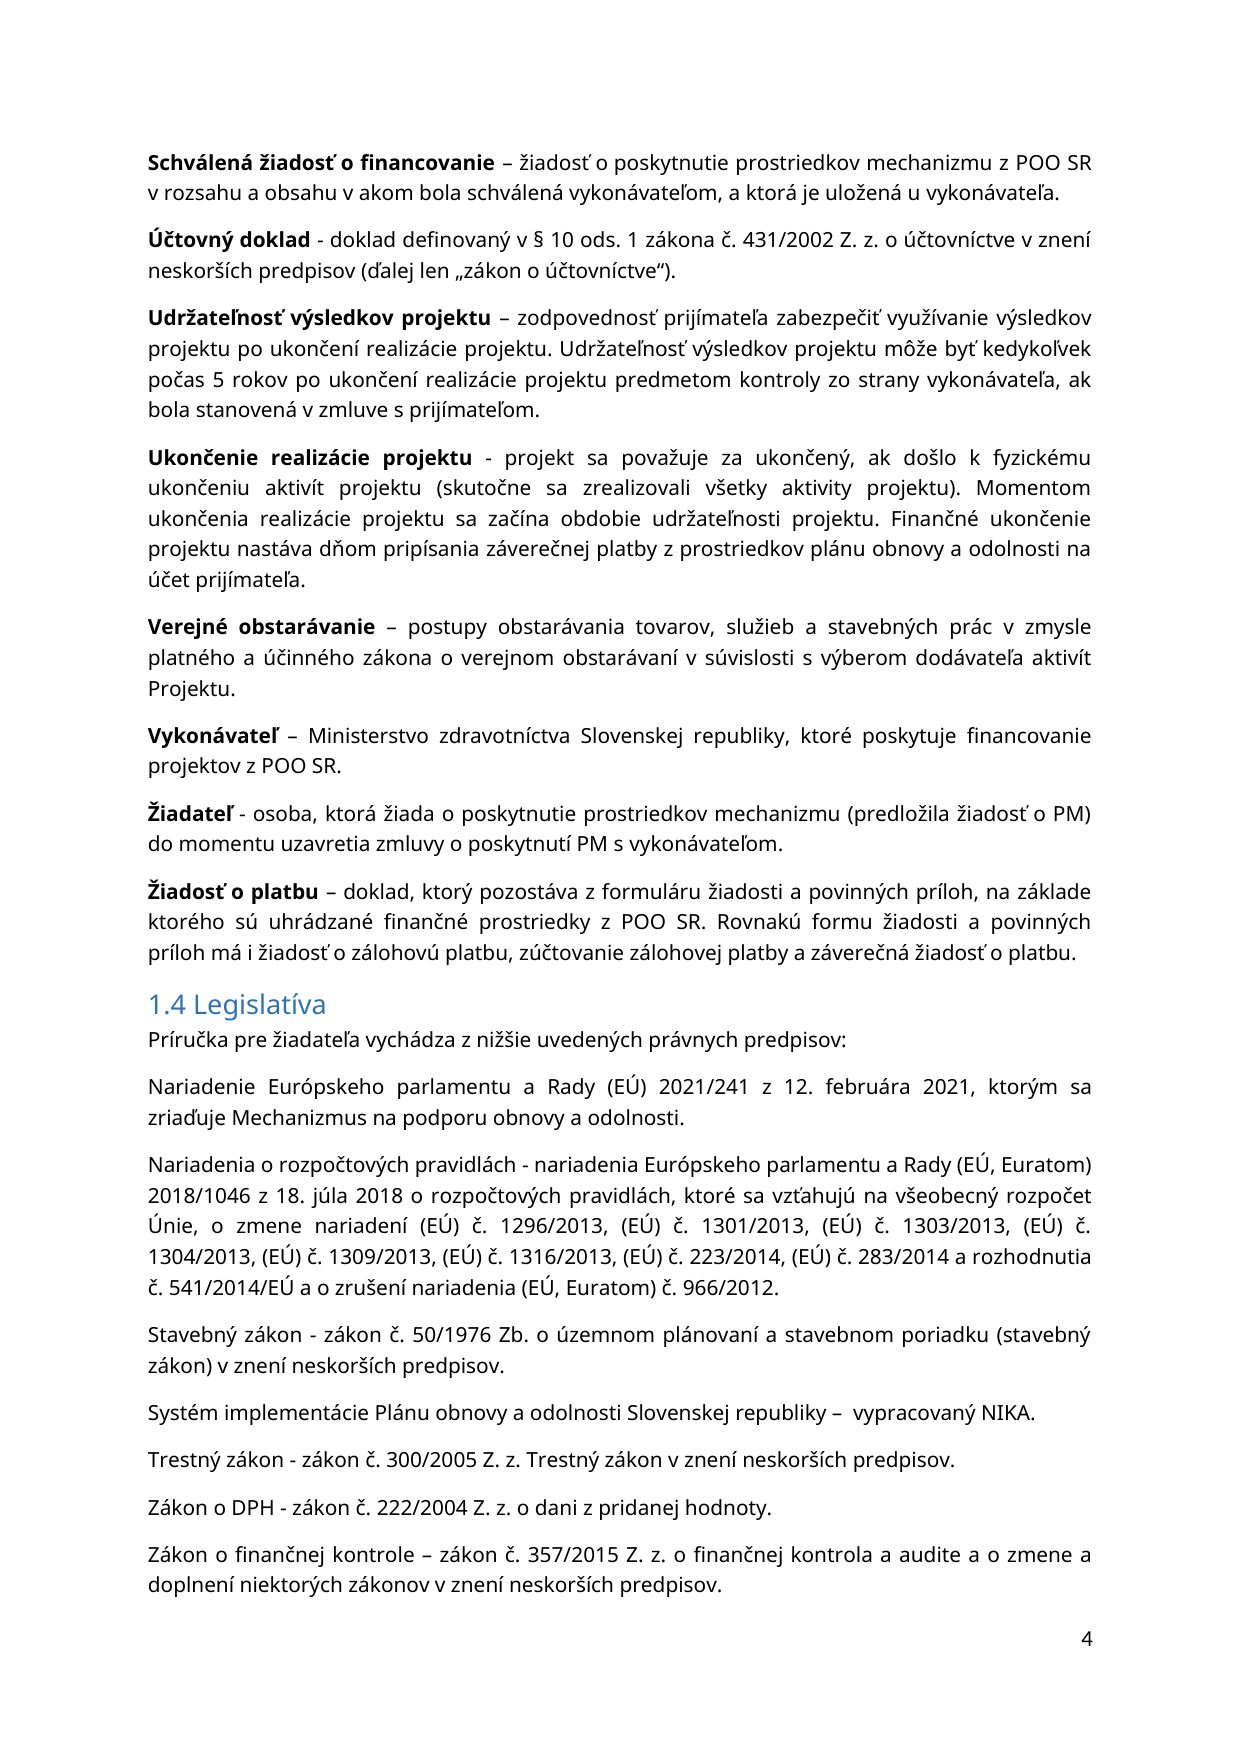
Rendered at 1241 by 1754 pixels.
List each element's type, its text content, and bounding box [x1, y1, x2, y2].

text Vykonávateľ – Ministerstvo zdravotníctva Slovenskej republiky, ktoré poskytuje financovanie projektov z POO SR. [148, 721, 1093, 780]
text Žiadateľ - osoba, ktorá žiada o poskytnutie prostriedkov mechanizmu (predložila žiadosť o PM) do momentu uzavretia zmluvy o poskytnutí PM s vykonávateľom. [148, 799, 1093, 858]
text Udržateľnosť výsledkov projektu – zodpovednosť prijímateľa zabezpečiť využívanie výsledkov projektu po ukončení realizácie projektu. Udržateľnosť výsledkov projektu môže byť kedykoľvek počas 5 rokov po ukončení realizácie projektu predmetom kontroly zo strany vykonávateľa, ak bola stanovená v zmluve s prijímateľom. [148, 303, 1093, 424]
text Schválená žiadosť o financovanie – žiadosť o poskytnutie prostriedkov mechanizmu z POO SR v rozsahu a obsahu v akom bola schválená vykonávateľom, a ktorá je uložená u vykonávateľa. [148, 148, 1093, 207]
text Stavebný zákon - zákon č. 50/1976 Zb. o územnom plánovaní a stavebnom poriadku (stavebný zákon) v znení neskorších predpisov. [148, 1320, 1093, 1379]
text Zákon o DPH - zákon č. 222/2004 Z. z. o dani z pridanej hodnoty. [148, 1493, 1093, 1521]
text Príručka pre žiadateľa vychádza z nižšie uvedených právnych predpisov: [148, 1025, 1093, 1053]
text Zákon o finančnej kontrole – zákon č. 357/2015 Z. z. o finančnej kontrola a audite a o zmene a doplnení niektorých zákonov v znení neskorších predpisov. [148, 1540, 1093, 1599]
text Nariadenie Európskeho parlamentu a Rady (EÚ) 2021/241 z 12. februára 2021, ktorým sa zriaďuje Mechanizmus na podporu obnovy a odolnosti. [148, 1072, 1093, 1131]
text Účtovný doklad - doklad definovaný v § 10 ods. 1 zákona č. 431/2002 Z. z. o účtovníctve v znení neskorších predpisov (ďalej len „zákon o účtovníctve“). [148, 226, 1093, 284]
text Nariadenia o rozpočtových pravidlách - nariadenia Európskeho parlamentu a Rady (EÚ, Euratom) 2018/1046 z 18. júla 2018 o rozpočtových pravidlách, ktoré sa vzťahujú na všeobecný rozpočet Únie, o zmene nariadení (EÚ) č. 1296/2013, (EÚ) č. 1301/2013, (EÚ) č. 1303/2013, (EÚ) č. 1304/2013, (EÚ) č. 1309/2013, (EÚ) č. 1316/2013, (EÚ) č. 223/2014, (EÚ) č. 283/2014 a rozhodnutia č. 541/2014/EÚ a o zrušení nariadenia (EÚ, Euratom) č. 966/2012. [148, 1150, 1093, 1301]
text Trestný zákon - zákon č. 300/2005 Z. z. Trestný zákon v znení neskorších predpisov. [148, 1445, 1093, 1474]
text Ukončenie realizácie projektu - projekt sa považuje za ukončený, ak došlo k fyzickému ukončeniu aktivít projektu (skutočne sa zrealizovali všetky aktivity projektu). Momentom ukončenia realizácie projektu sa začína obdobie udržateľnosti projektu. Finančné ukončenie projektu nastáva dňom pripísania záverečnej platby z prostriedkov plánu obnovy a odolnosti na účet prijímateľa. [148, 443, 1093, 593]
subtitle 1.4 Legislatíva [148, 985, 1093, 1022]
text Žiadosť o platbu – doklad, ktorý pozostáva z formuláru žiadosti a povinných príloh, na základe ktorého sú uhrádzané finančné prostriedky z POO SR. Rovnakú formu žiadosti a povinných príloh má i žiadosť o zálohovú platbu, zúčtovanie zálohovej platby a záverečná žiadosť o platbu. [148, 877, 1093, 966]
text Verejné obstarávanie – postupy obstarávania tovarov, služieb a stavebných prác v zmysle platného a účinného zákona o verejnom obstarávaní v súvislosti s výberom dodávateľa aktivít Projektu. [148, 612, 1093, 702]
text Systém implementácie Plánu obnovy a odolnosti Slovenskej republiky – vypracovaný NIKA. [148, 1398, 1093, 1426]
